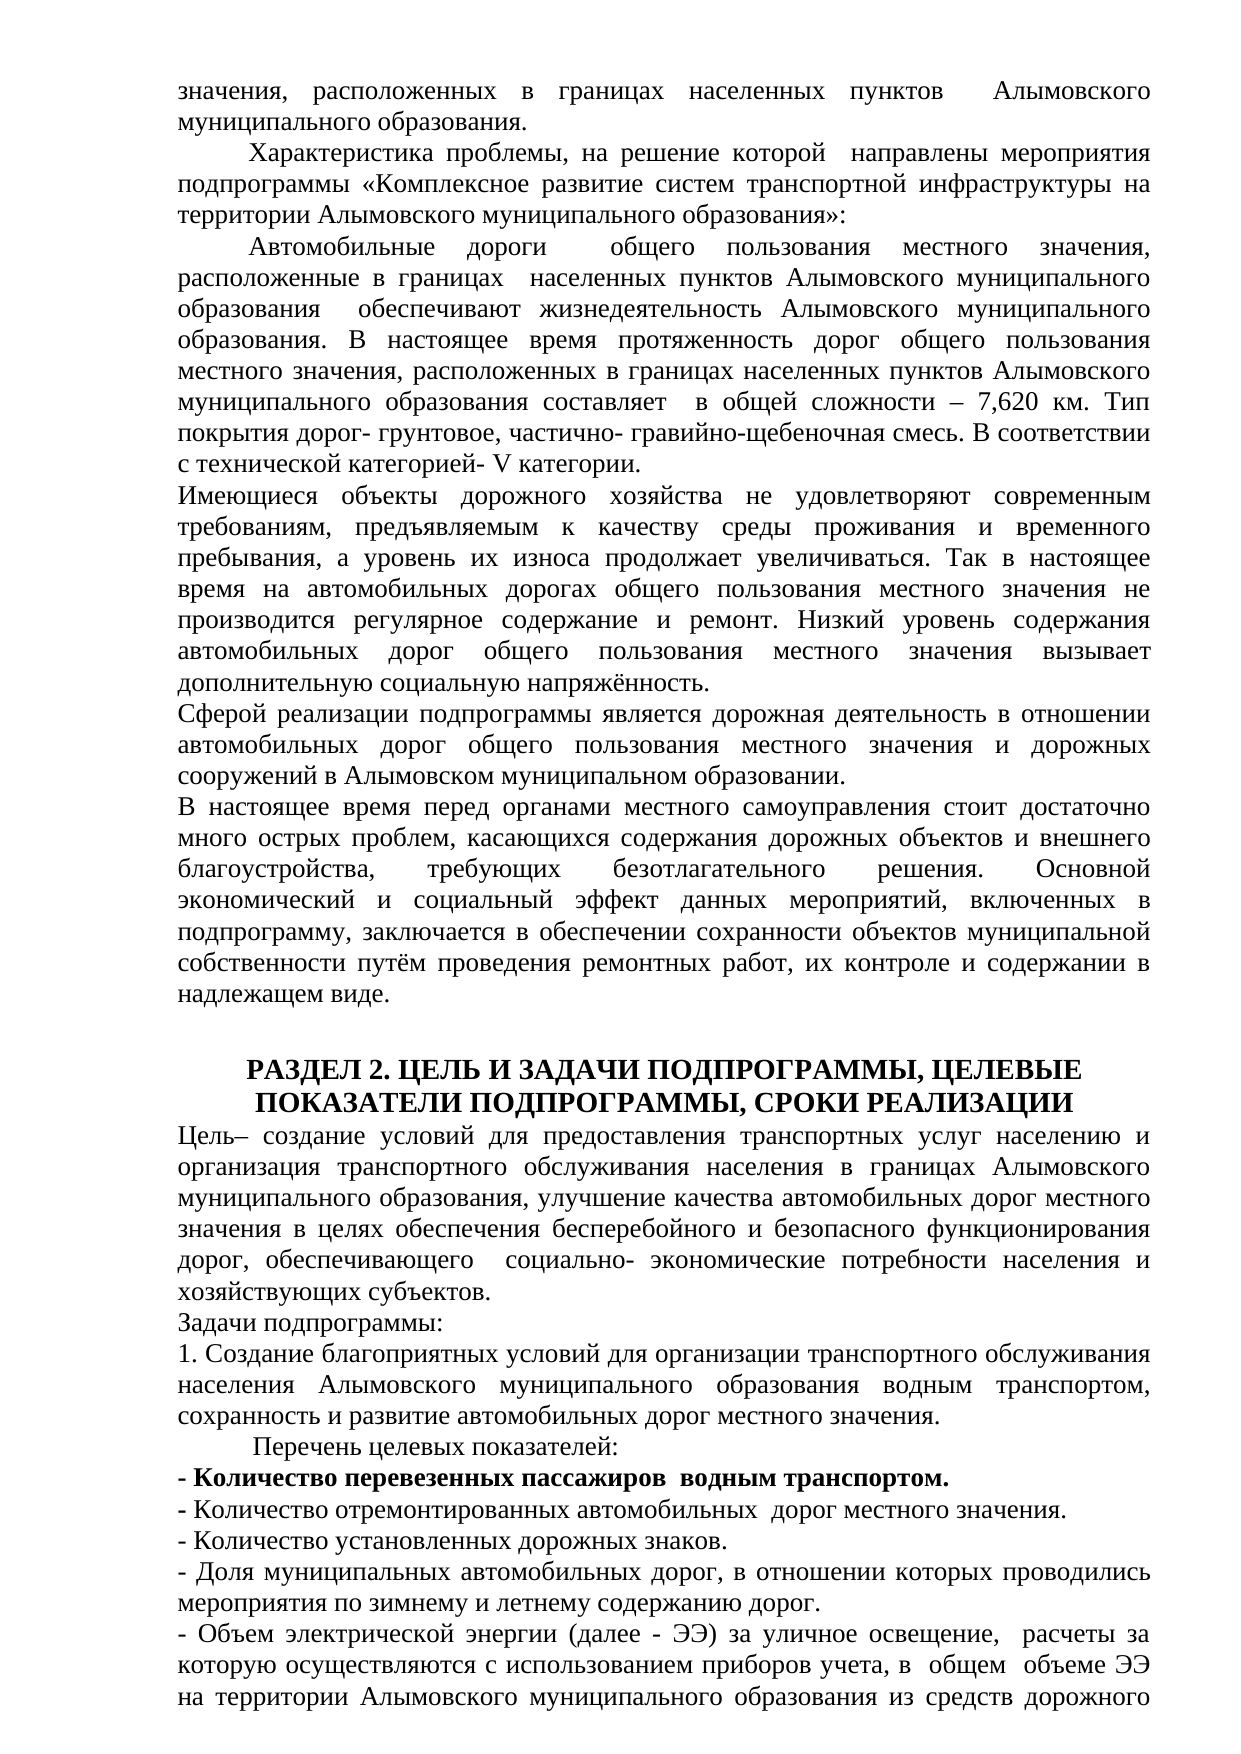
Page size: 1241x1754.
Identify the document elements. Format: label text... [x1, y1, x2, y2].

text - Количество установленных дорожных знаков. [177, 1524, 1152, 1555]
text Перечень целевых показателей: [252, 1430, 1152, 1462]
text РАЗДЕЛ 2. ЦЕЛЬ И ЗАДАЧИ ПОДПРОГРАММЫ, ЦЕЛЕВЫЕ ПОКАЗАТЕЛИ ПОДПРОГРАММЫ, СРОКИ РЕАЛИЗАЦИИ [177, 1052, 1152, 1119]
text 1. Создание благоприятных условий для организации транспортного обслуживания населения Алымовского муниципального образования водным транспортом, сохранность и развитие автомобильных дорог местного значения. [177, 1337, 1152, 1430]
text Цель– создание условий для предоставления транспортных услуг населению и организация транспортного обслуживания населения в границах Алымовского муниципального образования, улучшение качества автомобильных дорог местного значения в целях обеспечения бесперебойного и безопасного функционирования дорог, обеспечивающего социально- экономические потребности населения и хозяйствующих субъектов. [177, 1119, 1152, 1306]
text Сферой реализации подпрограммы является дорожная деятельность в отношении автомобильных дорог общего пользования местного значения и дорожных сооружений в Алымовском муниципальном образовании. [177, 697, 1152, 790]
text - Количество перевезенных пассажиров водным транспортом. [177, 1462, 1152, 1493]
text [177, 1617, 1152, 1711]
text В настоящее время перед органами местного самоуправления стоит достаточно много острых проблем, касающихся содержания дорожных объектов и внешнего благоустройства, требующих безотлагательного решения. Основной экономический и социальный эффект данных мероприятий, включенных в подпрограмму, заключается в обеспечении сохранности объектов муниципальной собственности путём проведения ремонтных работ, их контроле и содержании в надлежащем виде. [177, 790, 1152, 1008]
text Характеристика проблемы, на решение которой направлены мероприятия подпрограммы «Комплексное развитие систем транспортной инфраструктуры на территории Алымовского муниципального образования»: [177, 136, 1152, 229]
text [177, 74, 1152, 136]
text - Количество отремонтированных автомобильных дорог местного значения. [177, 1493, 1152, 1524]
text Автомобильные дороги общего пользования местного значения, расположенные в границах населенных пунктов Алымовского муниципального образования обеспечивают жизнедеятельность Алымовского муниципального образования. В настоящее время протяженность дорог общего пользования местного значения, расположенных в границах населенных пунктов Алымовского муниципального образования составляет в общей сложности – 7,620 км. Тип покрытия дорог- грунтовое, частично- гравийно-щебеночная смесь. В соответствии с технической категорией- V категории. [177, 229, 1152, 479]
text - Доля муниципальных автомобильных дорог, в отношении которых проводились мероприятия по зимнему и летнему содержанию дорог. [177, 1555, 1152, 1617]
text Имеющиеся объекты дорожного хозяйства не удовлетворяют современным требованиям, предъявляемым к качеству среды проживания и временного пребывания, а уровень их износа продолжает увеличиваться. Так в настоящее время на автомобильных дорогах общего пользования местного значения не производится регулярное содержание и ремонт. Низкий уровень содержания автомобильных дорог общего пользования местного значения вызывает дополнительную социальную напряжённость. [177, 479, 1152, 697]
text Задачи подпрограммы: [177, 1306, 1152, 1337]
